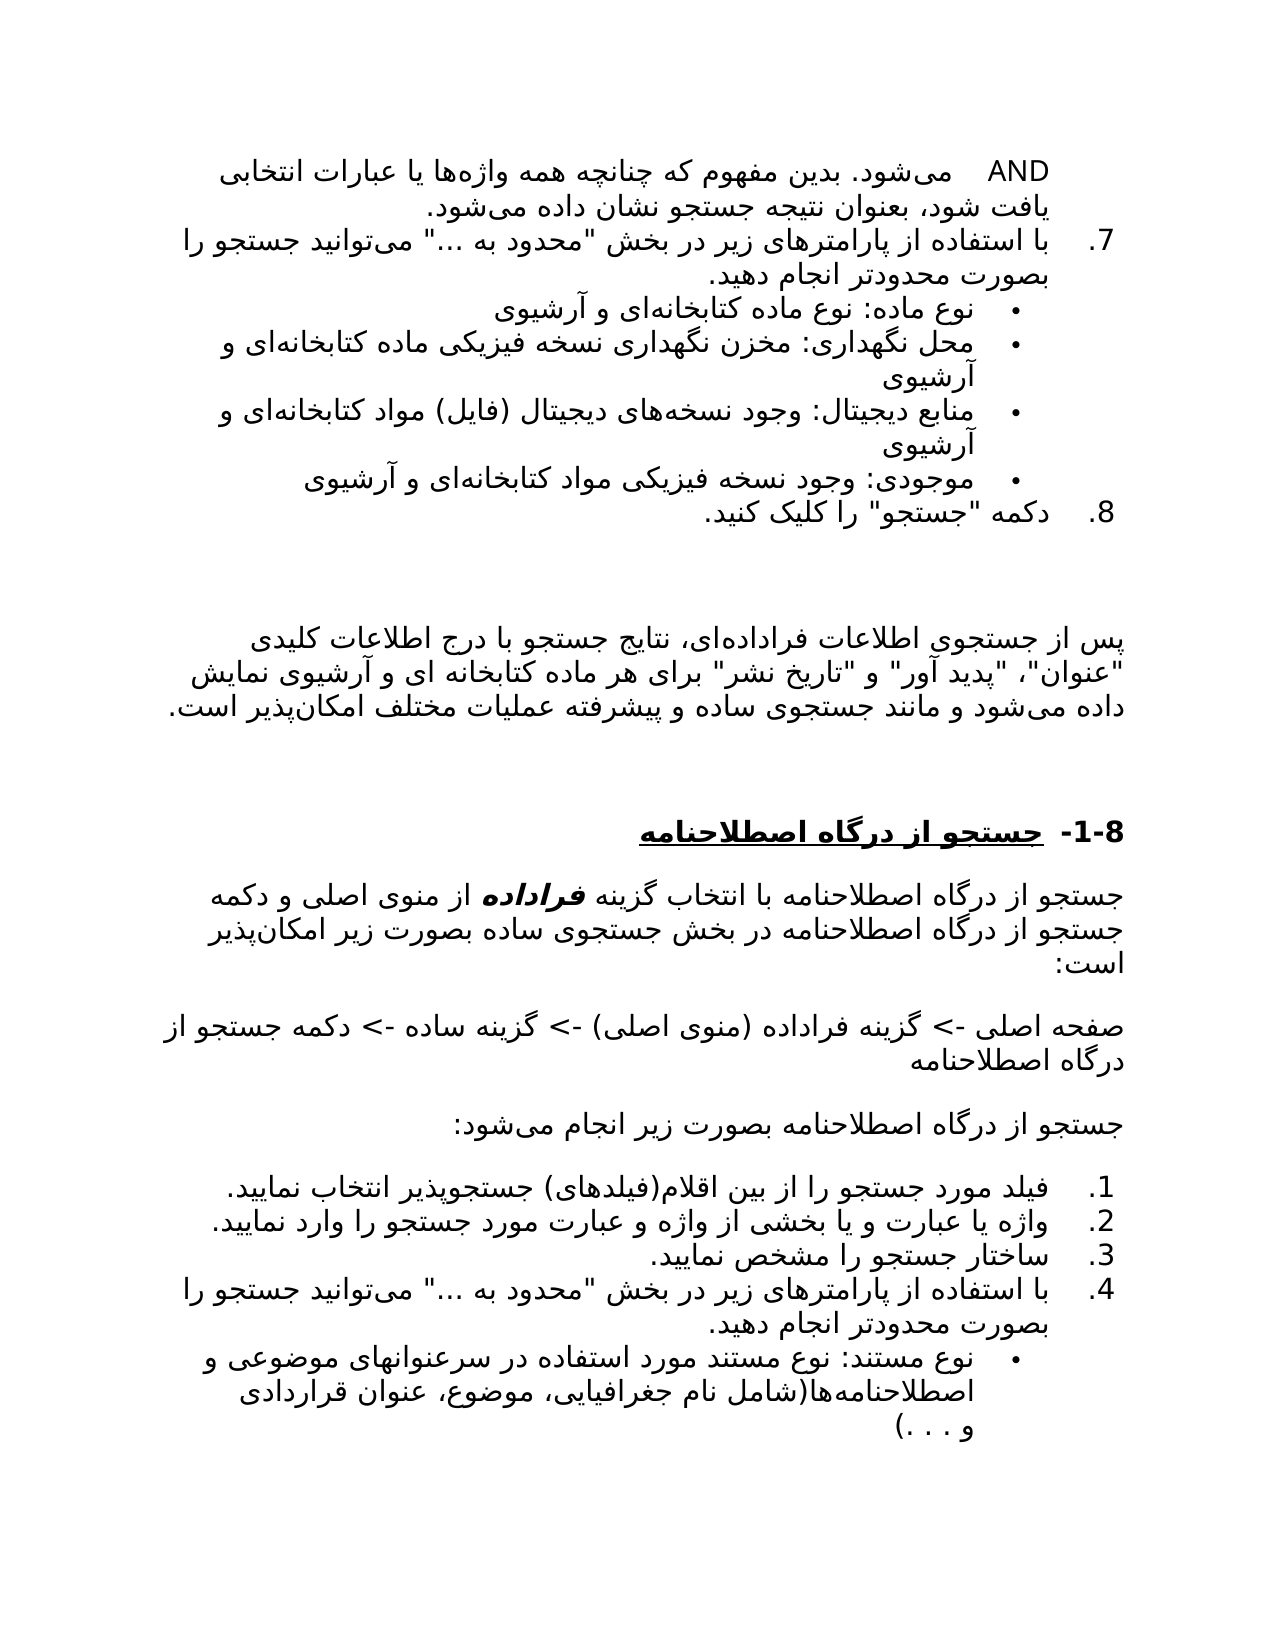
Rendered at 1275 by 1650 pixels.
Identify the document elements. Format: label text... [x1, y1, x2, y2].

list ساختار جستجو را مشخص نمایید. [150, 1238, 1087, 1272]
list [150, 150, 1087, 224]
list منابع دیجیتال: وجود نسخه‌های دیجیتال (فایل) مواد کتابخانه‌ای و آرشیوی [150, 393, 1012, 461]
text 1-8- جستجو از درگاه اصطلاحنامه [150, 815, 1125, 849]
text صفحه اصلی -> گزینه فراداده (منوی اصلی) -> گزینه ساده -> دکمه جستجو از درگاه اصطلاحنامه [150, 1009, 1125, 1078]
list با استفاده از پارامتر‌های زیر در بخش "محدود به ..." می‌توانید جستجو را بصورت محدودتر انجام دهید. [150, 224, 1087, 292]
list موجودی: وجود نسخه فیزیکی مواد کتابخانه‌ای و آرشیوی [150, 461, 1012, 495]
text جستجو از درگاه اصطلاحنامه با انتخاب گزینه فراداده از منوی اصلی و دکمه جستجو از درگاه اصطلاحنامه در بخش جستجوی ساده بصورت زیر امکان‌پذیر است: [150, 878, 1125, 980]
list نوع مستند: نوع مستند مورد استفاده در سرعنوانهای موضوعی و اصطلاحنامه‌ها(شامل نام جغرافیایی، موضوع، عنوان قراردادی و . . .) [150, 1340, 1012, 1442]
list با استفاده از پارامتر‌های زیر در بخش "محدود به ..." می‌توانید جستجو را بصورت محدودتر انجام دهید. [150, 1272, 1087, 1340]
list واژه یا عبارت و یا بخشی از واژه و عبارت مورد جستجو را وارد نمایید. [150, 1204, 1087, 1238]
list محل نگهداری: مخزن نگهداری نسخه فیزیکی ماده کتابخانه‌ای و آرشیوی [150, 326, 1012, 393]
text پس از جستجوی اطلاعات فراداده‌ای، نتایج جستجو با درج اطلاعات کلیدی "عنوان"، "پدید آور" و "تاریخ نشر" برای هر ماده کتابخانه ای و آرشیوی نمایش داده می‌شود و مانند جستجوی ساده و پیشرفته عملیات مختلف امکان‌پذیر است. [150, 621, 1125, 723]
list نوع ماده: نوع ماده کتابخانه‌ای و آرشیوی [150, 292, 1012, 326]
text جستجو از درگاه اصطلاحنامه بصورت زیر انجام می‌شود: [150, 1107, 1125, 1141]
list فیلد مورد جستجو را از بین اقلام(فیلدهای) جستجوپذیر انتخاب نمایید. [150, 1170, 1087, 1204]
list دکمه "جستجو" را کلیک کنید. [150, 495, 1087, 529]
